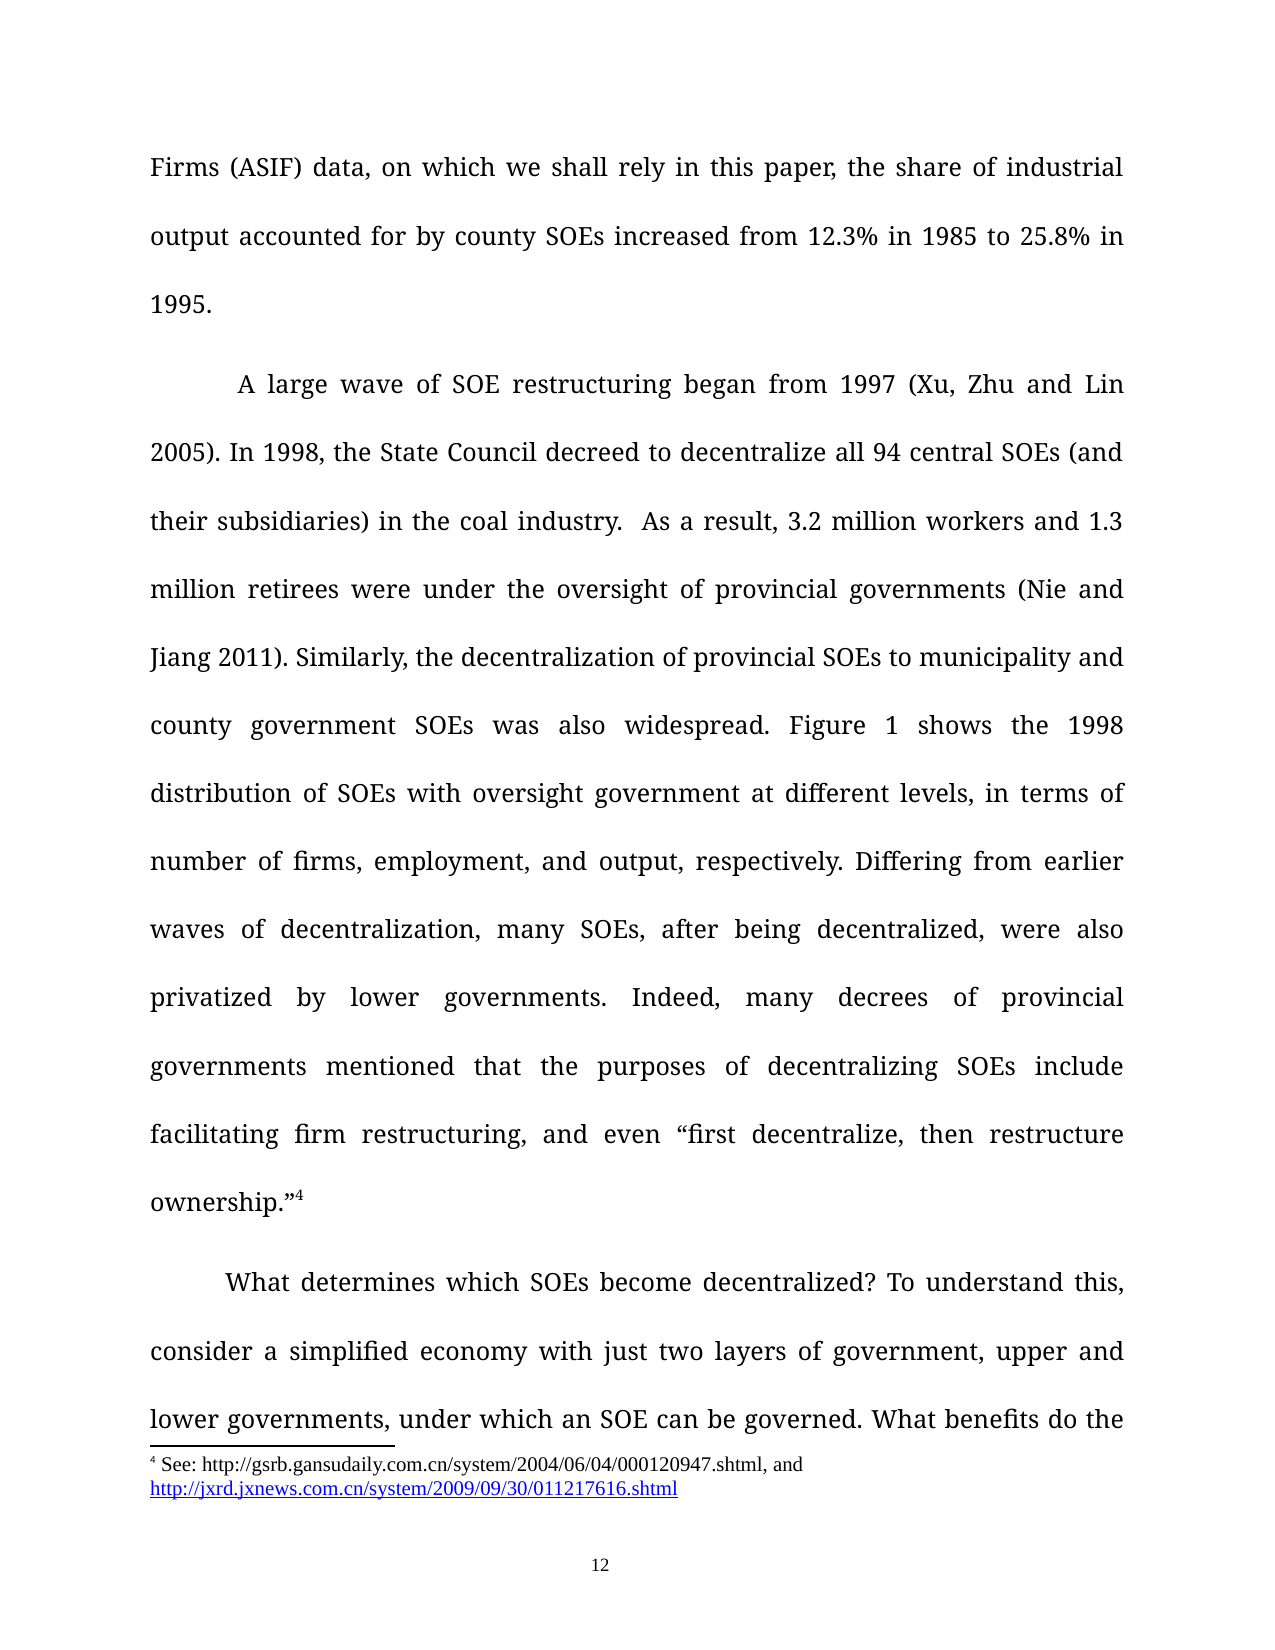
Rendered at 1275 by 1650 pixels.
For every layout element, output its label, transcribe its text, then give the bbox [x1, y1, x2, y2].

text A large wave of SOE restructuring began from 1997 (Xu, Zhu and Lin 2005). In 1998, the State Council decreed to decentralize all 94 central SOEs (and their subsidiaries) in the coal industry. As a result, 3.2 million workers and 1.3 million retirees were under the oversight of provincial governments (Nie and Jiang 2011). Similarly, the decentralization of provincial SOEs to municipality and county government SOEs was also widespread. Figure 1 shows the 1998 distribution of SOEs with oversight government at different levels, in terms of number of firms, employment, and output, respectively. Differing from earlier waves of decentralization, many SOEs, after being decentralized, were also privatized by lower governments. Indeed, many decrees of provincial governments mentioned that the purposes of decentralizing SOEs include facilitating firm restructuring, and even “first decentralize, then restructure ownership.” [150, 367, 1125, 1218]
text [150, 150, 1125, 320]
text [150, 1265, 1125, 1435]
